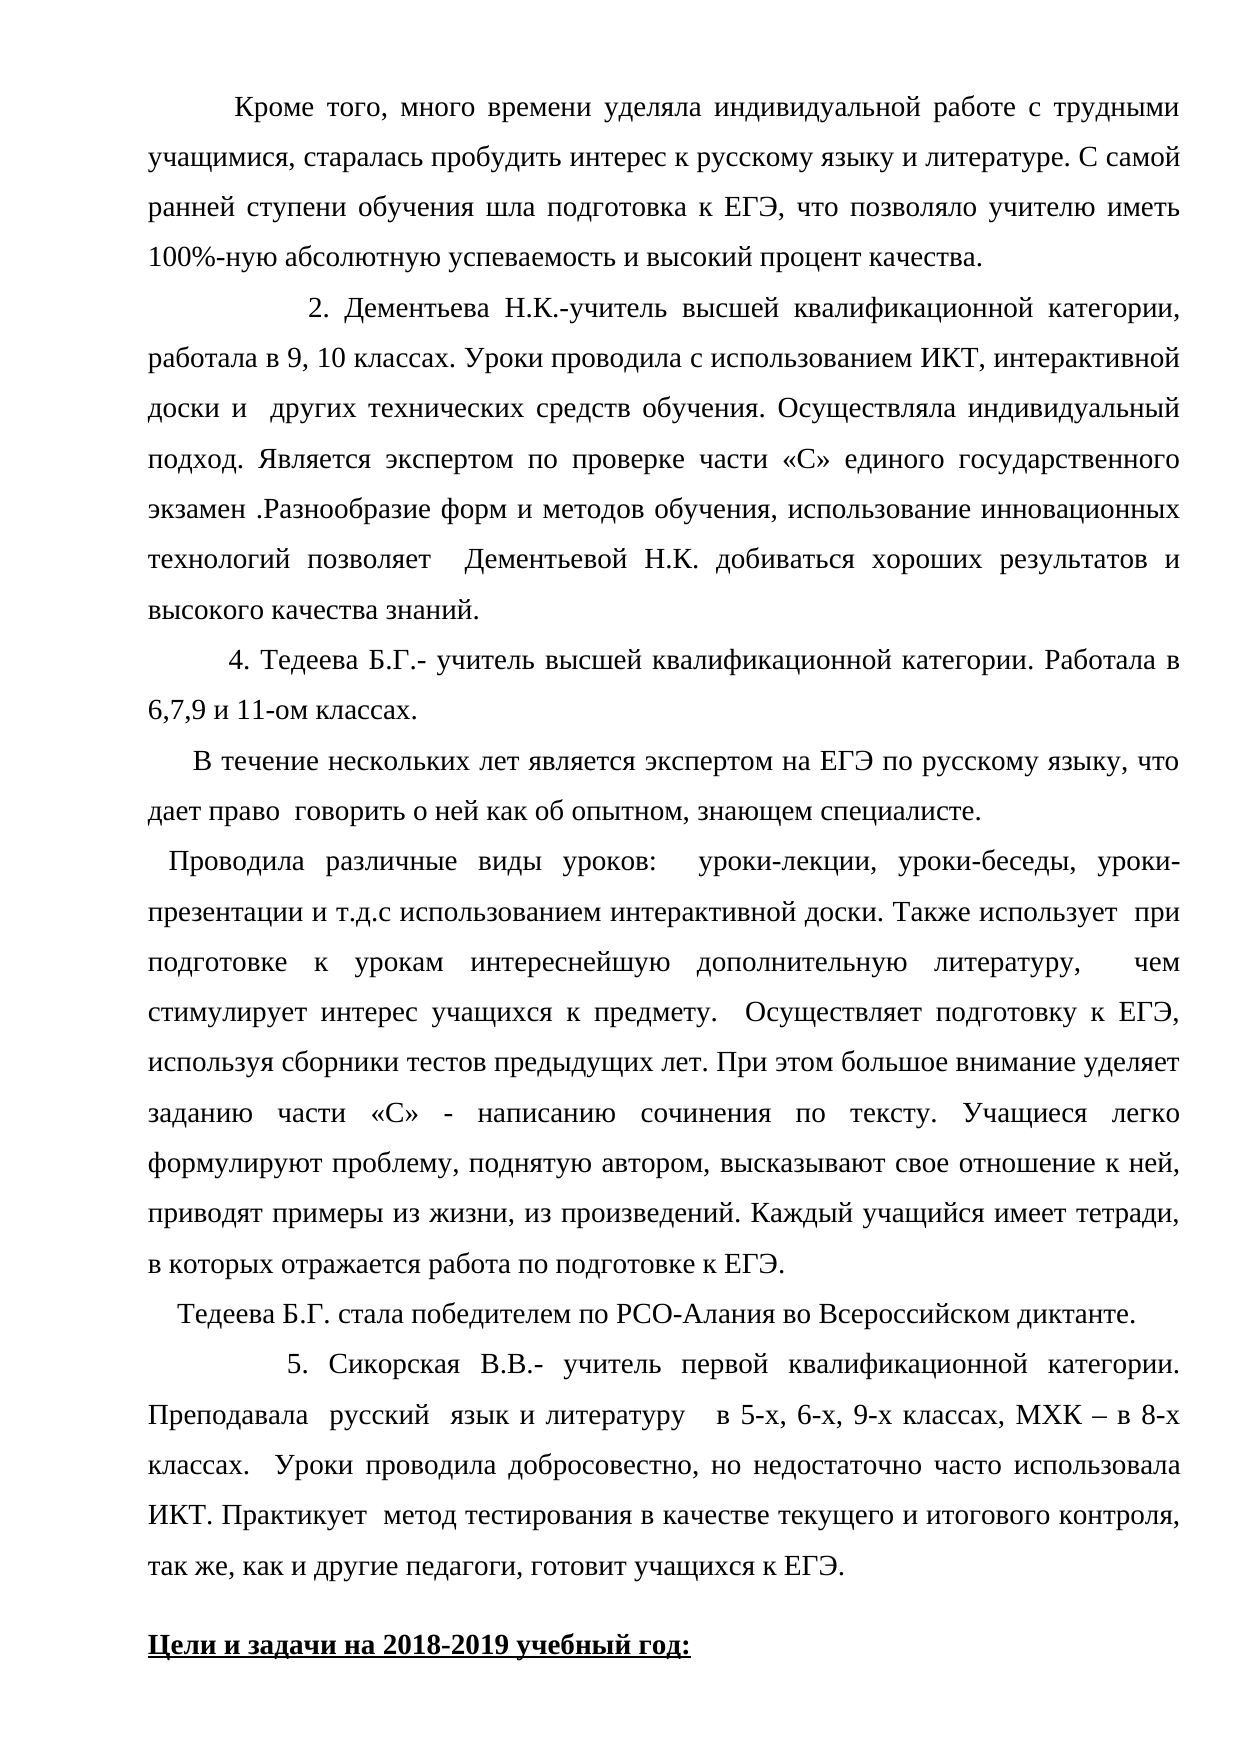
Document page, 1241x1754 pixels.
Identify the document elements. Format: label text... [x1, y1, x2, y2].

text 5. Сикорская В.В.- учитель первой квалификационной категории. Преподавала русский язык и литературу в 5-х, 6-х, 9-х классах, МХК – в 8-х классах. Уроки проводила добросовестно, но недостаточно часто использовала ИКТ. Практикует метод тестирования в качестве текущего и итогового контроля, так же, как и другие педагоги, готовит учащихся к ЕГЭ. [148, 1346, 1181, 1581]
text В течение нескольких лет является экспертом на ЕГЭ по русскому языку, что дает право говорить о ней как об опытном, знающем специалисте. [148, 743, 1181, 827]
text Проводила различные виды уроков: уроки-лекции, уроки-беседы, уроки-презентации и т.д.с использованием интерактивной доски. Также использует при подготовке к урокам интереснейшую дополнительную литературу, чем стимулирует интерес учащихся к предмету. Осуществляет подготовку к ЕГЭ, используя сборники тестов предыдущих лет. При этом большое внимание уделяет заданию части «С» - написанию сочинения по тексту. Учащиеся легко формулируют проблему, поднятую автором, высказывают свое отношение к ней, приводят примеры из жизни, из произведений. Каждый учащийся имеет тетради, в которых отражается работа по подготовке к ЕГЭ. [148, 843, 1181, 1279]
text Цели и задачи на 2018-2019 учебный год: [148, 1627, 1181, 1661]
text 4. Тедеева Б.Г.- учитель высшей квалификационной категории. Работала в 6,7,9 и 11-ом классах. [148, 642, 1181, 726]
text Тедеева Б.Г. стала победителем по РСО-Алания во Всероссийском диктанте. [148, 1296, 1181, 1330]
text Кроме того, много времени уделяла индивидуальной работе с трудными учащимися, старалась пробудить интерес к русскому языку и литературе. С самой ранней ступени обучения шла подготовка к ЕГЭ, что позволяло учителю иметь 100%-ную абсолютную успеваемость и высокий процент качества. [148, 89, 1181, 273]
text 2. Дементьева Н.К.-учитель высшей квалификационной категории, работала в 9, 10 классах. Уроки проводила с использованием ИКТ, интерактивной доски и других технических средств обучения. Осуществляла индивидуальный подход. Является экспертом по проверке части «С» единого государственного экзамен .Разнообразие форм и методов обучения, использование инновационных технологий позволяет Дементьевой Н.К. добиваться хороших результатов и высокого качества знаний. [148, 290, 1181, 625]
